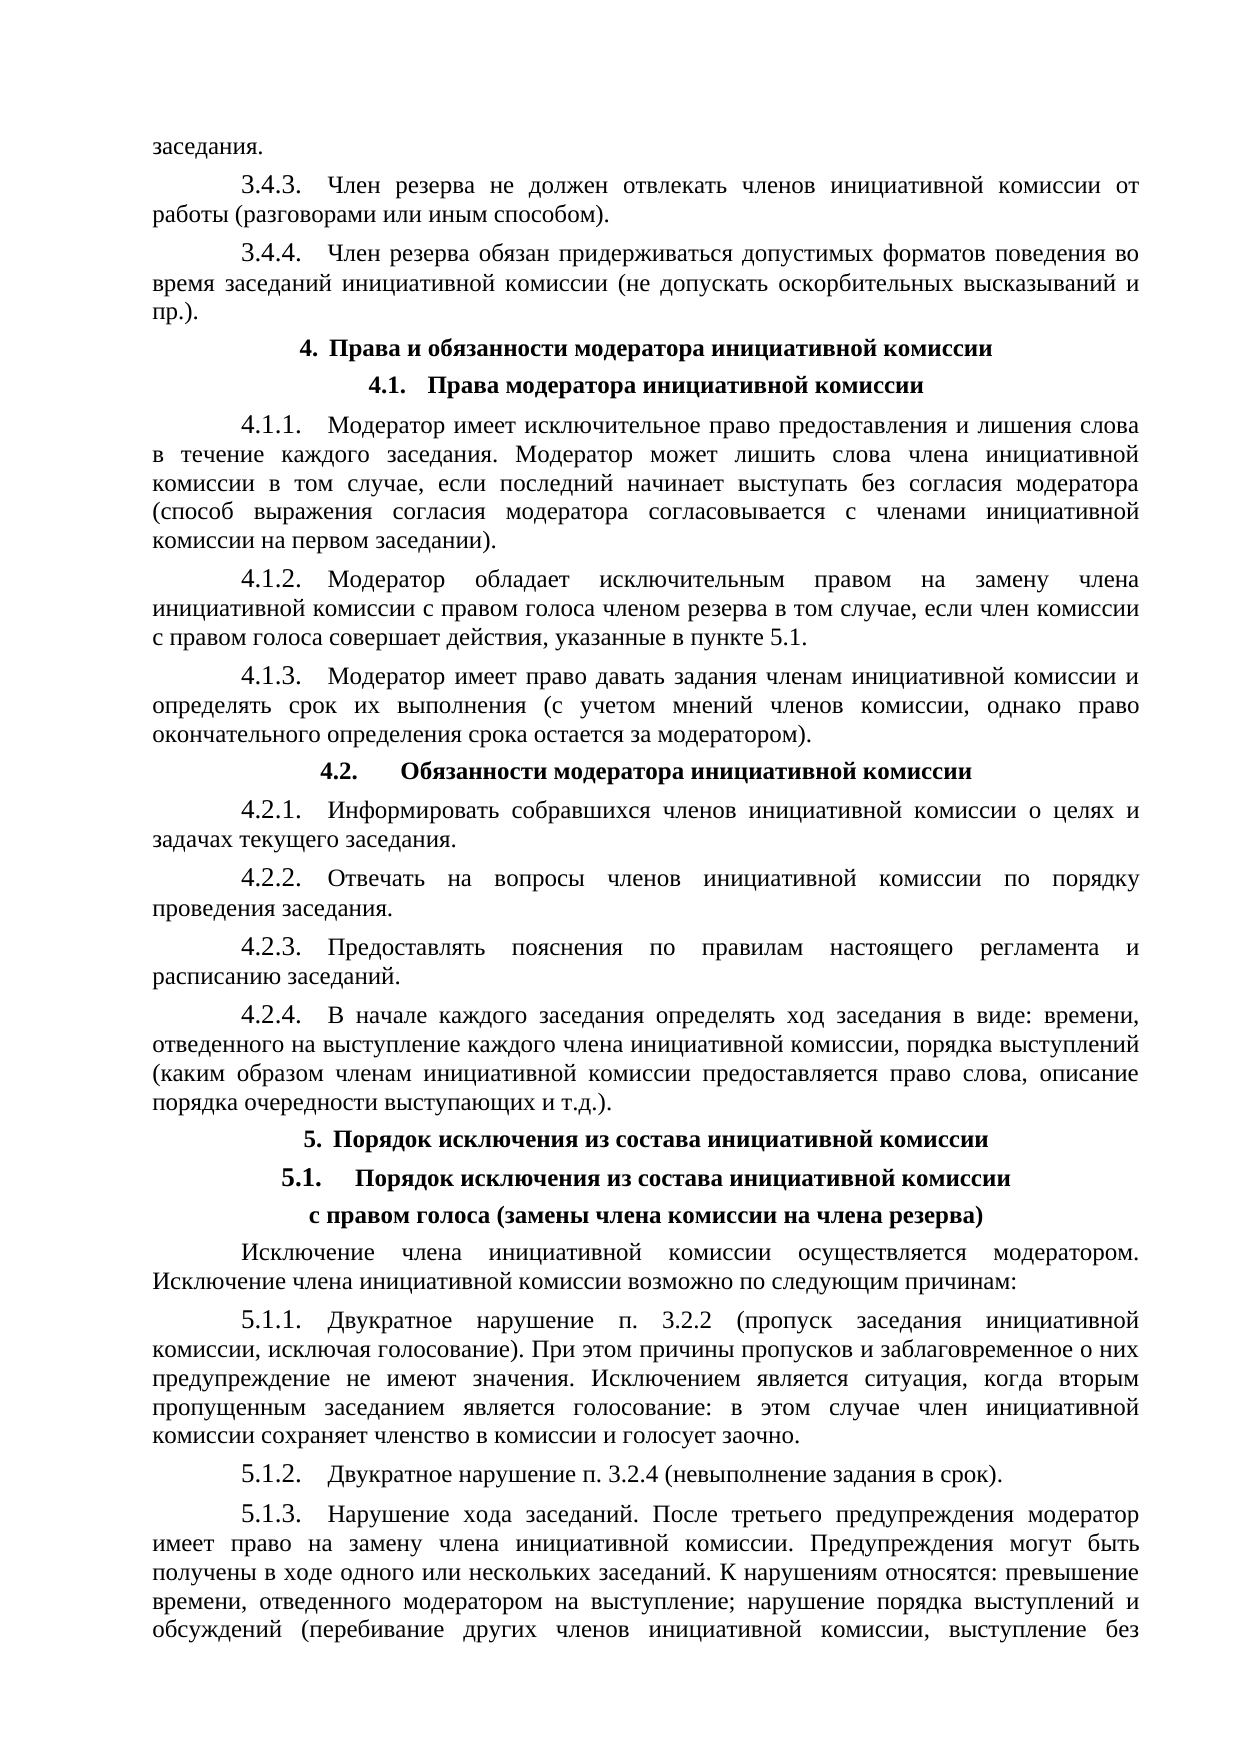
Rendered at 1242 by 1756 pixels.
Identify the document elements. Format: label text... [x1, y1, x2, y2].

list с правом голоса (замены члена комиссии на члена резерва) [152, 1200, 1140, 1229]
list Информировать собравшихся членов инициативной комиссии о целях и задачах текущего заседания. [152, 793, 1140, 853]
list Предоставлять пояснения по правилам настоящего регламента и расписанию заседаний. [152, 930, 1140, 989]
list Обязанности модератора инициативной комиссии [152, 756, 1140, 785]
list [152, 1497, 1140, 1643]
list Модератор имеет исключительное право предоставления и лишения слова в течение каждого заседания. Модератор может лишить слова члена инициативной комиссии в том случае, если последний начинает выступать без согласия модератора (способ выражения согласия модератора согласовывается с членами инициативной комиссии на первом заседании). [152, 408, 1140, 554]
list Член резерва не должен отвлекать членов инициативной комиссии от работы (разговорами или иным способом). [152, 168, 1140, 228]
list Отвечать на вопросы членов инициативной комиссии по порядку проведения заседания. [152, 861, 1140, 921]
list Порядок исключения из состава инициативной комиссии [152, 1124, 1140, 1152]
list Двукратное нарушение п. 3.2.2 (пропуск заседания инициативной комиссии, исключая голосование). При этом причины пропусков и заблаговременное о них предупреждение не имеют значения. Исключением является ситуация, когда вторым пропущенным заседанием является голосование: в этом случае член инициативной комиссии сохраняет членство в комиссии и голосует заочно. [152, 1303, 1140, 1449]
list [152, 131, 1140, 160]
list Модератор имеет право давать задания членам инициативной комиссии и определять срок их выполнения (с учетом мнений членов комиссии, однако право окончательного определения срока остается за модератором). [152, 659, 1140, 748]
text Исключение члена инициативной комиссии осуществляется модератором. Исключение члена инициативной комиссии возможно по следующим причинам: [152, 1237, 1140, 1295]
list Модератор обладает исключительным правом на замену члена инициативной комиссии с правом голоса членом резерва в том случае, если член комиссии с правом голоса совершает действия, указанные в пункте 5.1. [152, 562, 1140, 651]
list Член резерва обязан придерживаться допустимых форматов поведения во время заседаний инициативной комиссии (не допускать оскорбительных высказываний и пр.). [152, 237, 1140, 325]
list Права и обязанности модератора инициативной комиссии [152, 333, 1140, 362]
list В начале каждого заседания определять ход заседания в виде: времени, отведенного на выступление каждого члена инициативной комиссии, порядка выступлений (каким образом членам инициативной комиссии предоставляется право слова, описание порядка очередности выступающих и т.д.). [152, 998, 1140, 1115]
list Двукратное нарушение п. 3.2.4 (невыполнение задания в срок). [152, 1458, 1140, 1489]
list Права модератора инициативной комиссии [152, 371, 1140, 399]
list Порядок исключения из состава инициативной комиссии [152, 1161, 1140, 1192]
